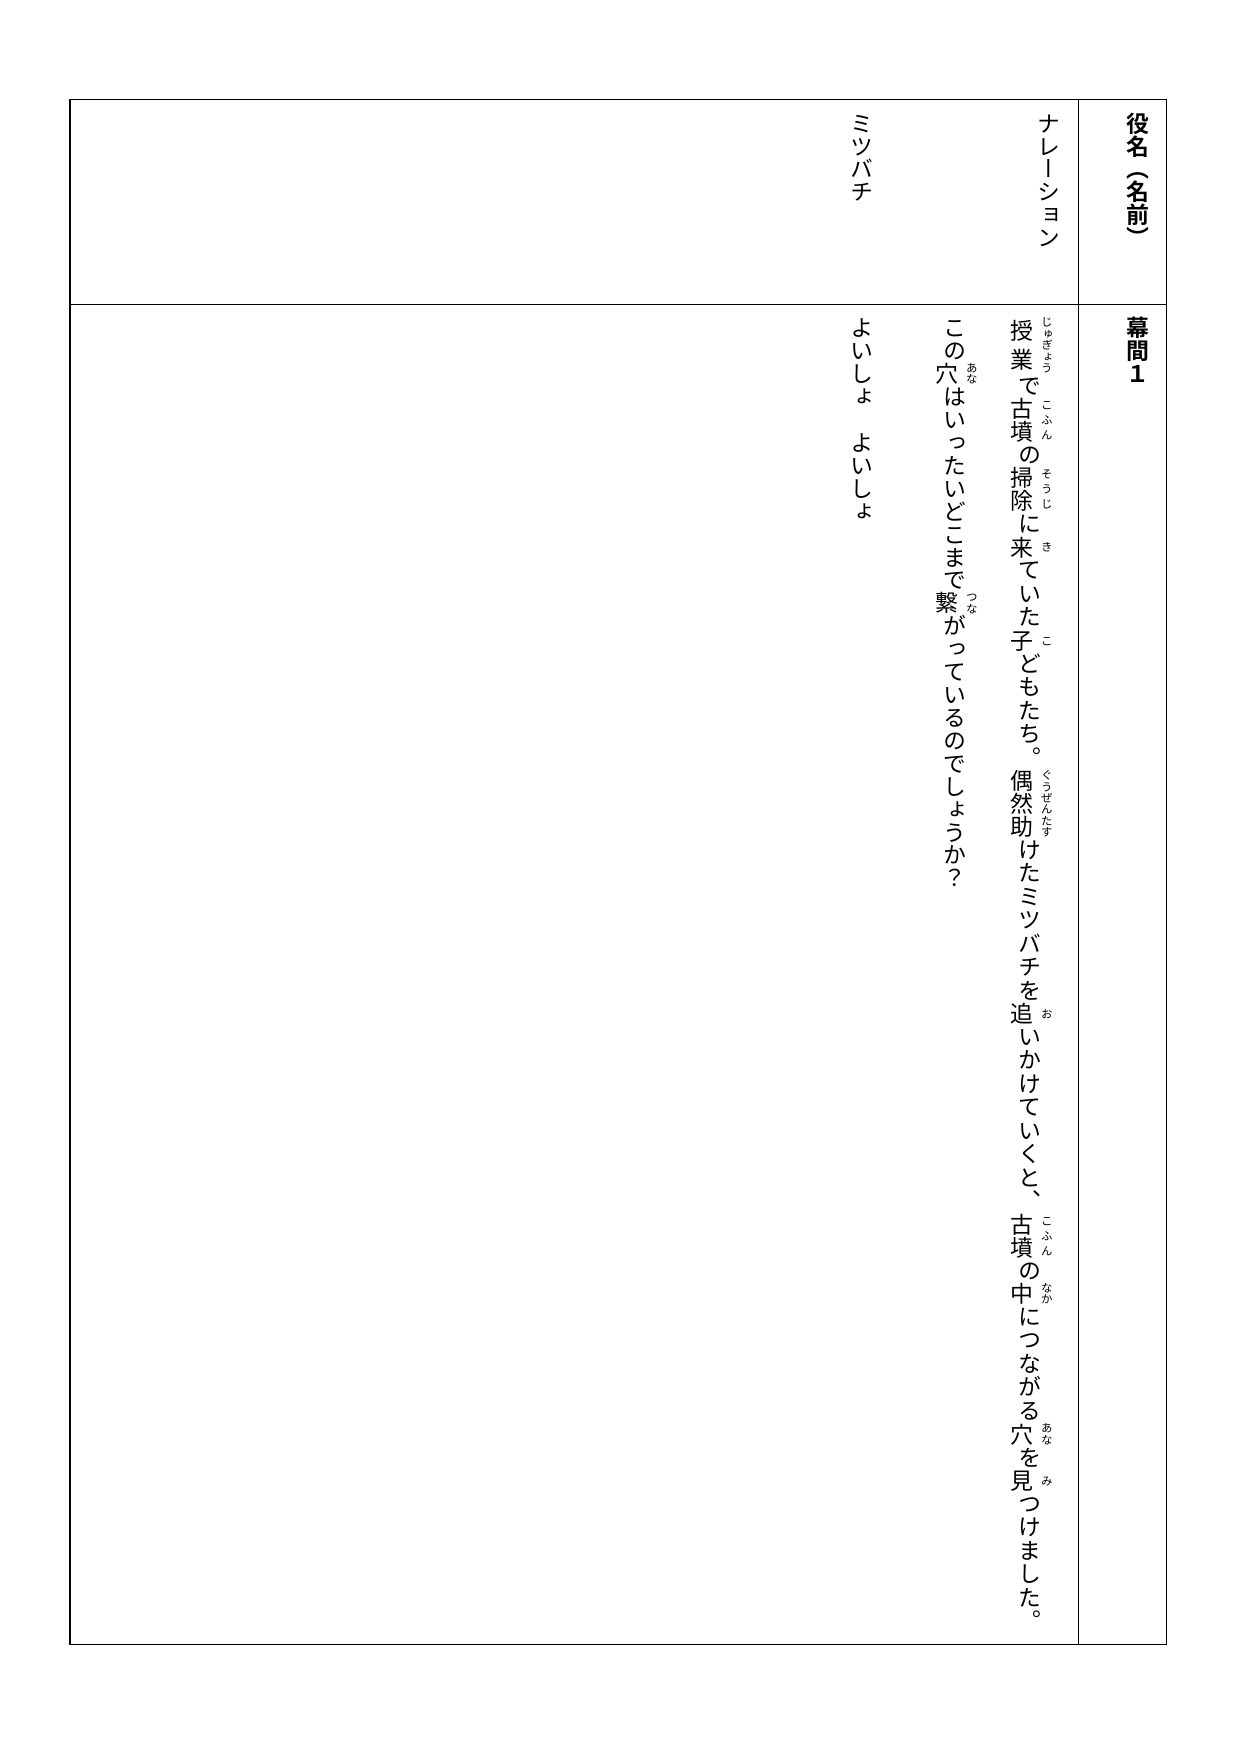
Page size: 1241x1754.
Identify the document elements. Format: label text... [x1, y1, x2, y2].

table_cell ナレーション ミツバチ [71, 100, 1078, 303]
table_cell 幕間１ [1079, 305, 1166, 1644]
table_cell でのにていたどもたち。けたミツバチをいかけていくと、のにつながるをつけました。このはいったいどこまでがっているのでしょうか？ よいしょ よいしょ [71, 305, 1078, 1644]
table_cell 役名（名前） [1079, 100, 1166, 303]
